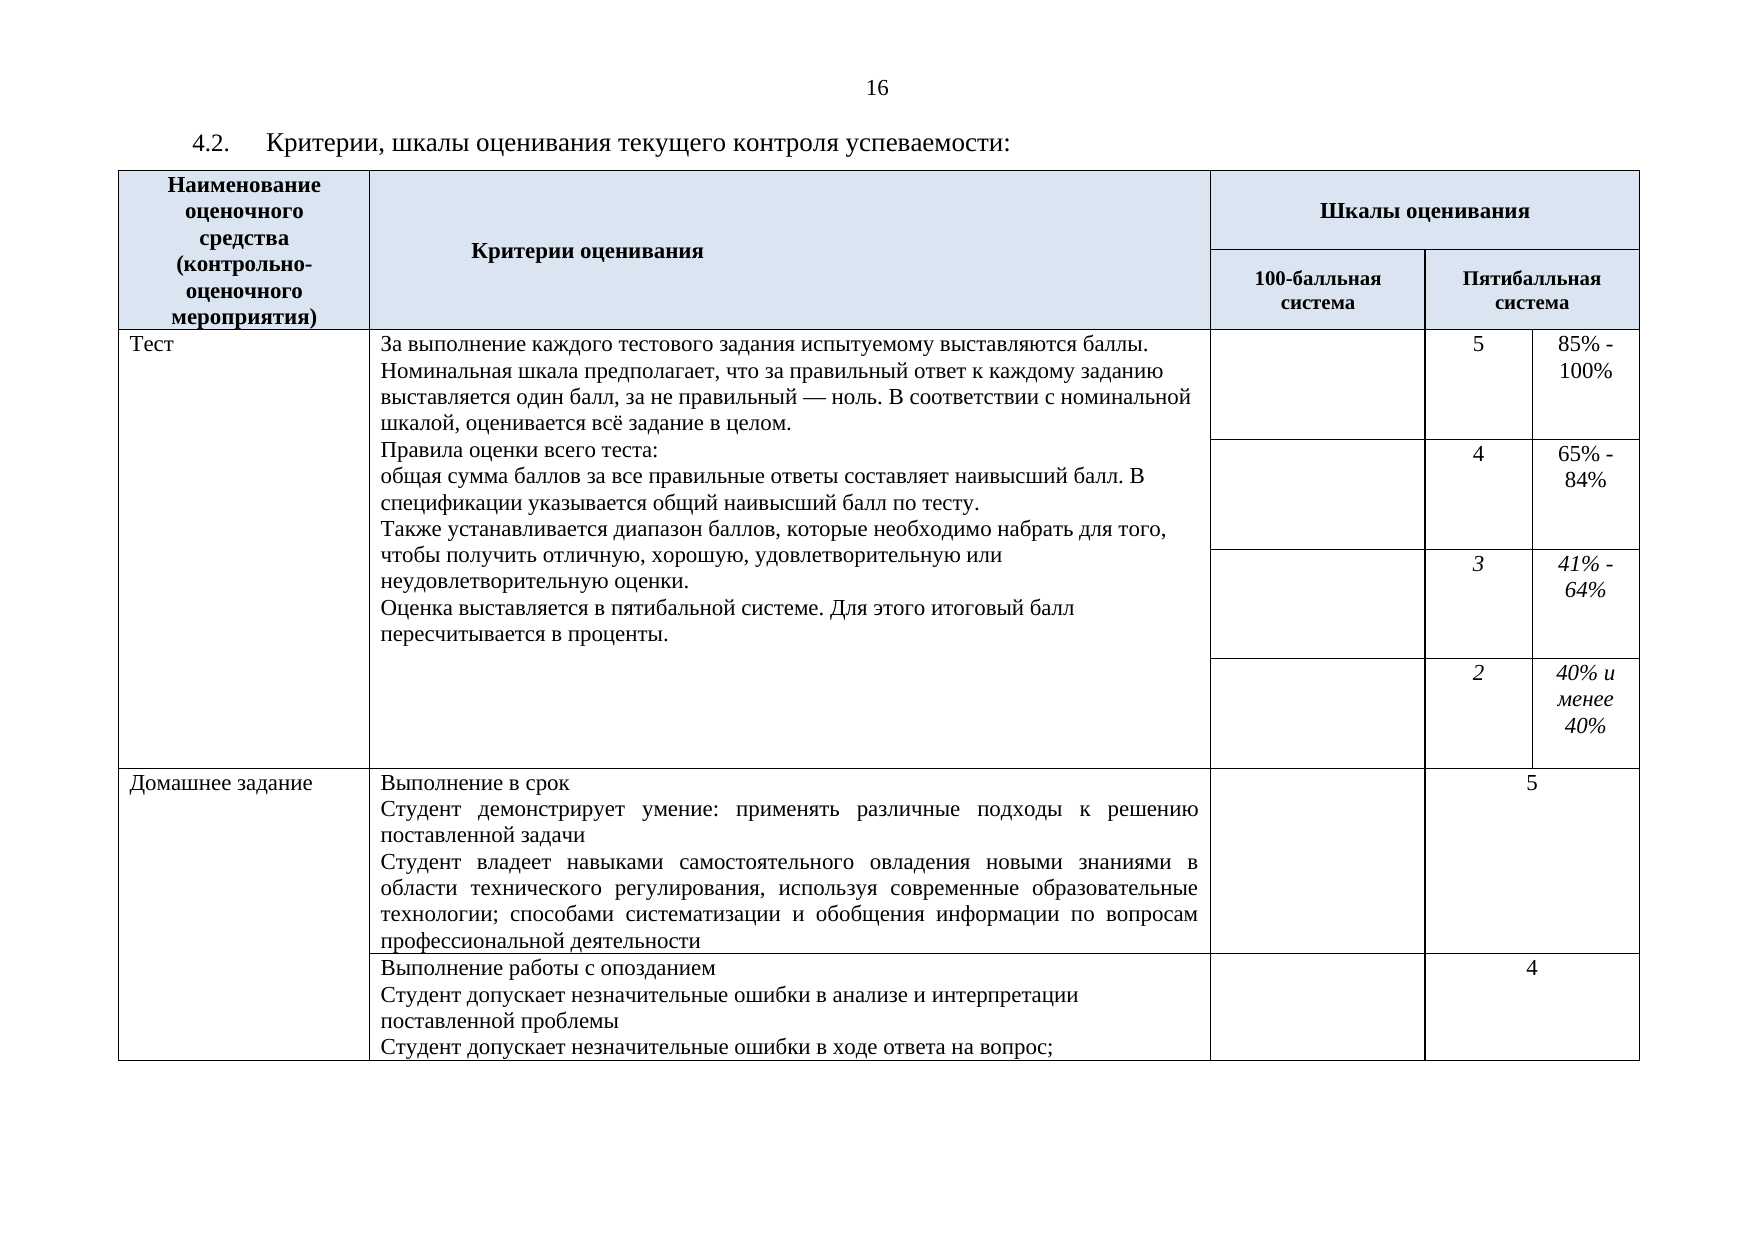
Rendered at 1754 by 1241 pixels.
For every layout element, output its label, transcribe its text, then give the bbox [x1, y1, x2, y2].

table_cell 4 [1426, 954, 1639, 1060]
table_cell 5 [1426, 769, 1639, 953]
table_cell Домашнее задание [119, 769, 369, 1060]
table_header Шкалы оценивания [1211, 171, 1639, 249]
table_header Критерии оценивания [370, 171, 1210, 329]
table_header Наименование оценочного средства (контрольно-оценочного мероприятия) [119, 171, 369, 329]
table_cell [1211, 769, 1424, 953]
table_cell [1211, 550, 1424, 658]
table_cell 85% - 100% [1533, 330, 1639, 439]
table_cell 40% и менее 40% [1533, 659, 1639, 768]
table_cell [1211, 440, 1424, 548]
table_cell Пятибалльная система [1426, 250, 1639, 329]
table_cell [1211, 330, 1424, 439]
table_cell 5 [1426, 330, 1532, 439]
table_cell 3 [1426, 550, 1532, 658]
table_cell 41% - 64% [1533, 550, 1639, 658]
table_cell [1211, 954, 1424, 1060]
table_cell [370, 954, 1210, 1060]
table_cell 100-балльная система [1211, 250, 1424, 329]
table_cell Выполнение в срок Студент демонстрирует умение: применять различные подходы к решению поставленной задачи Студент владеет навыками самостоятельного овладения новыми знаниями в области технического регулирования, используя современные образовательные технологии; способами систематизации и обобщения информации по вопросам профессиональной деятельности [370, 769, 1210, 953]
table_cell За выполнение каждого тестового задания испытуемому выставляются баллы. Номинальная шкала предполагает, что за правильный ответ к каждому заданию выставляется один балл, за не правильный — ноль. В соответствии с номинальной шкалой, оценивается всё задание в целом. Правила оценки всего теста: общая сумма баллов за все правильные ответы составляет наивысший балл. В спецификации указывается общий наивысший балл по тесту. Также устанавливается диапазон баллов, которые необходимо набрать для того, чтобы получить отличную, хорошую, удовлетворительную или неудовлетворительную оценки. Оценка выставляется в пятибальной системе. Для этого итоговый балл пересчитывается в проценты. [370, 330, 1210, 768]
table_cell 2 [1426, 659, 1532, 768]
subtitle Критерии, шкалы оценивания текущего контроля успеваемости: [192, 127, 1636, 158]
table_cell 65% - 84% [1533, 440, 1639, 548]
table_cell [1211, 659, 1424, 768]
table_cell 4 [1426, 440, 1532, 548]
table_cell Тест [119, 330, 369, 768]
